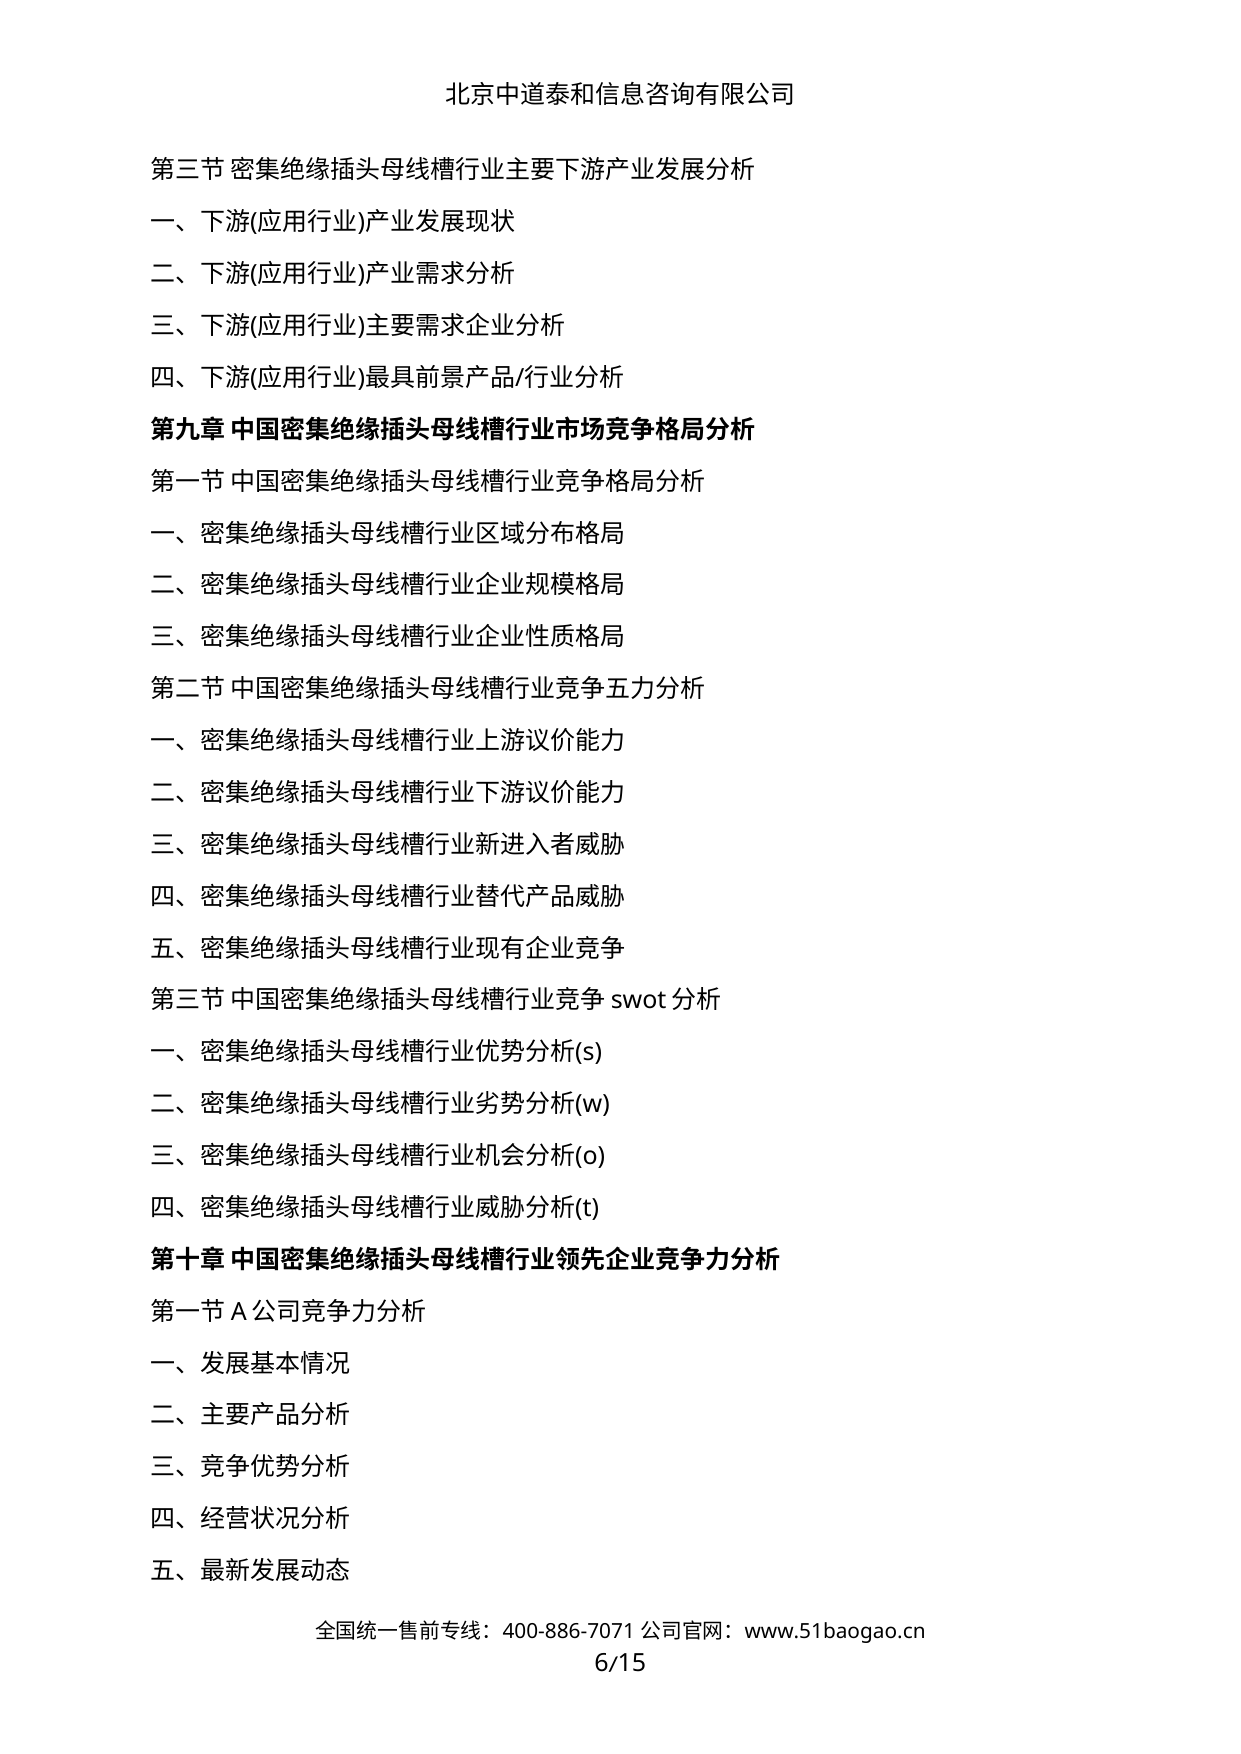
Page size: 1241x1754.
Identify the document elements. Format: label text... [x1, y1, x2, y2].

text 三、密集绝缘插头母线槽行业企业性质格局 [150, 617, 1090, 653]
text 一、下游(应用行业)产业发展现状 [150, 202, 1090, 238]
text 第一节 A公司竞争力分析 [150, 1291, 1090, 1327]
text 四、密集绝缘插头母线槽行业威胁分析(t) [150, 1187, 1090, 1224]
text 一、发展基本情况 [150, 1343, 1090, 1379]
text 第三节 中国密集绝缘插头母线槽行业竞争swot分析 [150, 980, 1090, 1016]
text 三、下游(应用行业)主要需求企业分析 [150, 306, 1090, 342]
text 一、密集绝缘插头母线槽行业区域分布格局 [150, 513, 1090, 549]
text 四、下游(应用行业)最具前景产品/行业分析 [150, 357, 1090, 394]
text 二、下游(应用行业)产业需求分析 [150, 254, 1090, 290]
text 二、密集绝缘插头母线槽行业下游议价能力 [150, 772, 1090, 809]
text 第二节 中国密集绝缘插头母线槽行业竞争五力分析 [150, 669, 1090, 705]
text 二、密集绝缘插头母线槽行业企业规模格局 [150, 565, 1090, 601]
text 三、密集绝缘插头母线槽行业新进入者威胁 [150, 824, 1090, 861]
text 四、经营状况分析 [150, 1499, 1090, 1535]
text 二、密集绝缘插头母线槽行业劣势分析(w) [150, 1084, 1090, 1120]
text 一、密集绝缘插头母线槽行业上游议价能力 [150, 721, 1090, 757]
text 第三节 密集绝缘插头母线槽行业主要下游产业发展分析 [150, 150, 1090, 186]
text 第十章 中国密集绝缘插头母线槽行业领先企业竞争力分析 [150, 1239, 1090, 1276]
text 三、竞争优势分析 [150, 1447, 1090, 1483]
text 四、密集绝缘插头母线槽行业替代产品威胁 [150, 876, 1090, 912]
text 五、最新发展动态 [150, 1551, 1090, 1587]
text 五、密集绝缘插头母线槽行业现有企业竞争 [150, 928, 1090, 964]
text 三、密集绝缘插头母线槽行业机会分析(o) [150, 1136, 1090, 1172]
text 一、密集绝缘插头母线槽行业优势分析(s) [150, 1032, 1090, 1068]
text 第一节 中国密集绝缘插头母线槽行业竞争格局分析 [150, 461, 1090, 497]
text 二、主要产品分析 [150, 1395, 1090, 1431]
text 第九章 中国密集绝缘插头母线槽行业市场竞争格局分析 [150, 409, 1090, 446]
